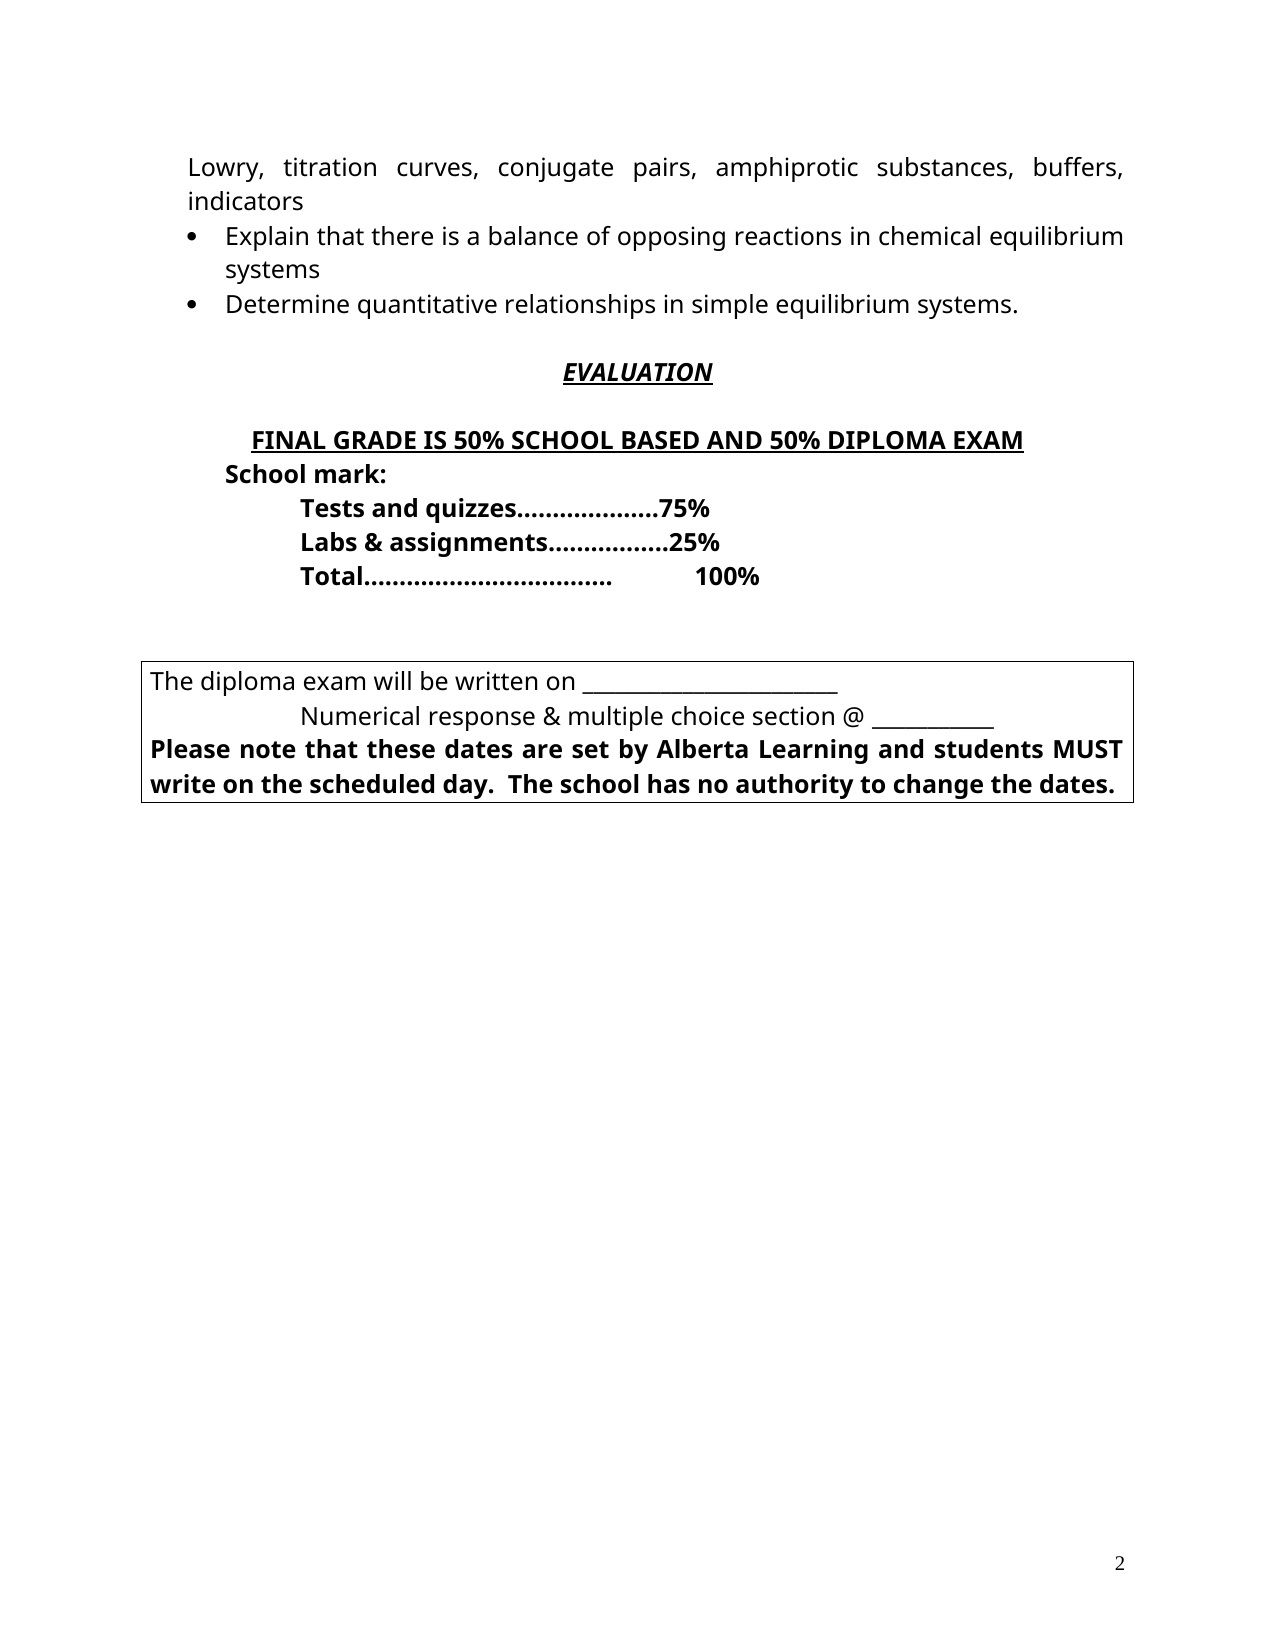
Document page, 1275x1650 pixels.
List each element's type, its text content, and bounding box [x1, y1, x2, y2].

text School mark: [150, 457, 1125, 491]
list Determine quantitative relationships in simple equilibrium systems. [187, 286, 1125, 320]
text The diploma exam will be written on _______________________ [142, 662, 1133, 698]
text Tests and quizzes………………..75% [300, 491, 1125, 525]
list Explain that there is a balance of opposing reactions in chemical equilibrium systems [187, 218, 1125, 286]
text Total……………………….……. 100% [225, 559, 1125, 593]
text FINAL GRADE IS 50% SCHOOL BASED AND 50% DIPLOMA EXAM [150, 422, 1125, 457]
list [150, 150, 1125, 218]
text Please note that these dates are set by Learning and students MUST write on the scheduled day. The school has no authority to change the dates. [142, 729, 1133, 802]
text Numerical response & multiple choice section @ ___________ [150, 698, 1125, 729]
text EVALUATION [150, 354, 1125, 388]
text Labs & assignments……………..25% [300, 525, 1125, 559]
